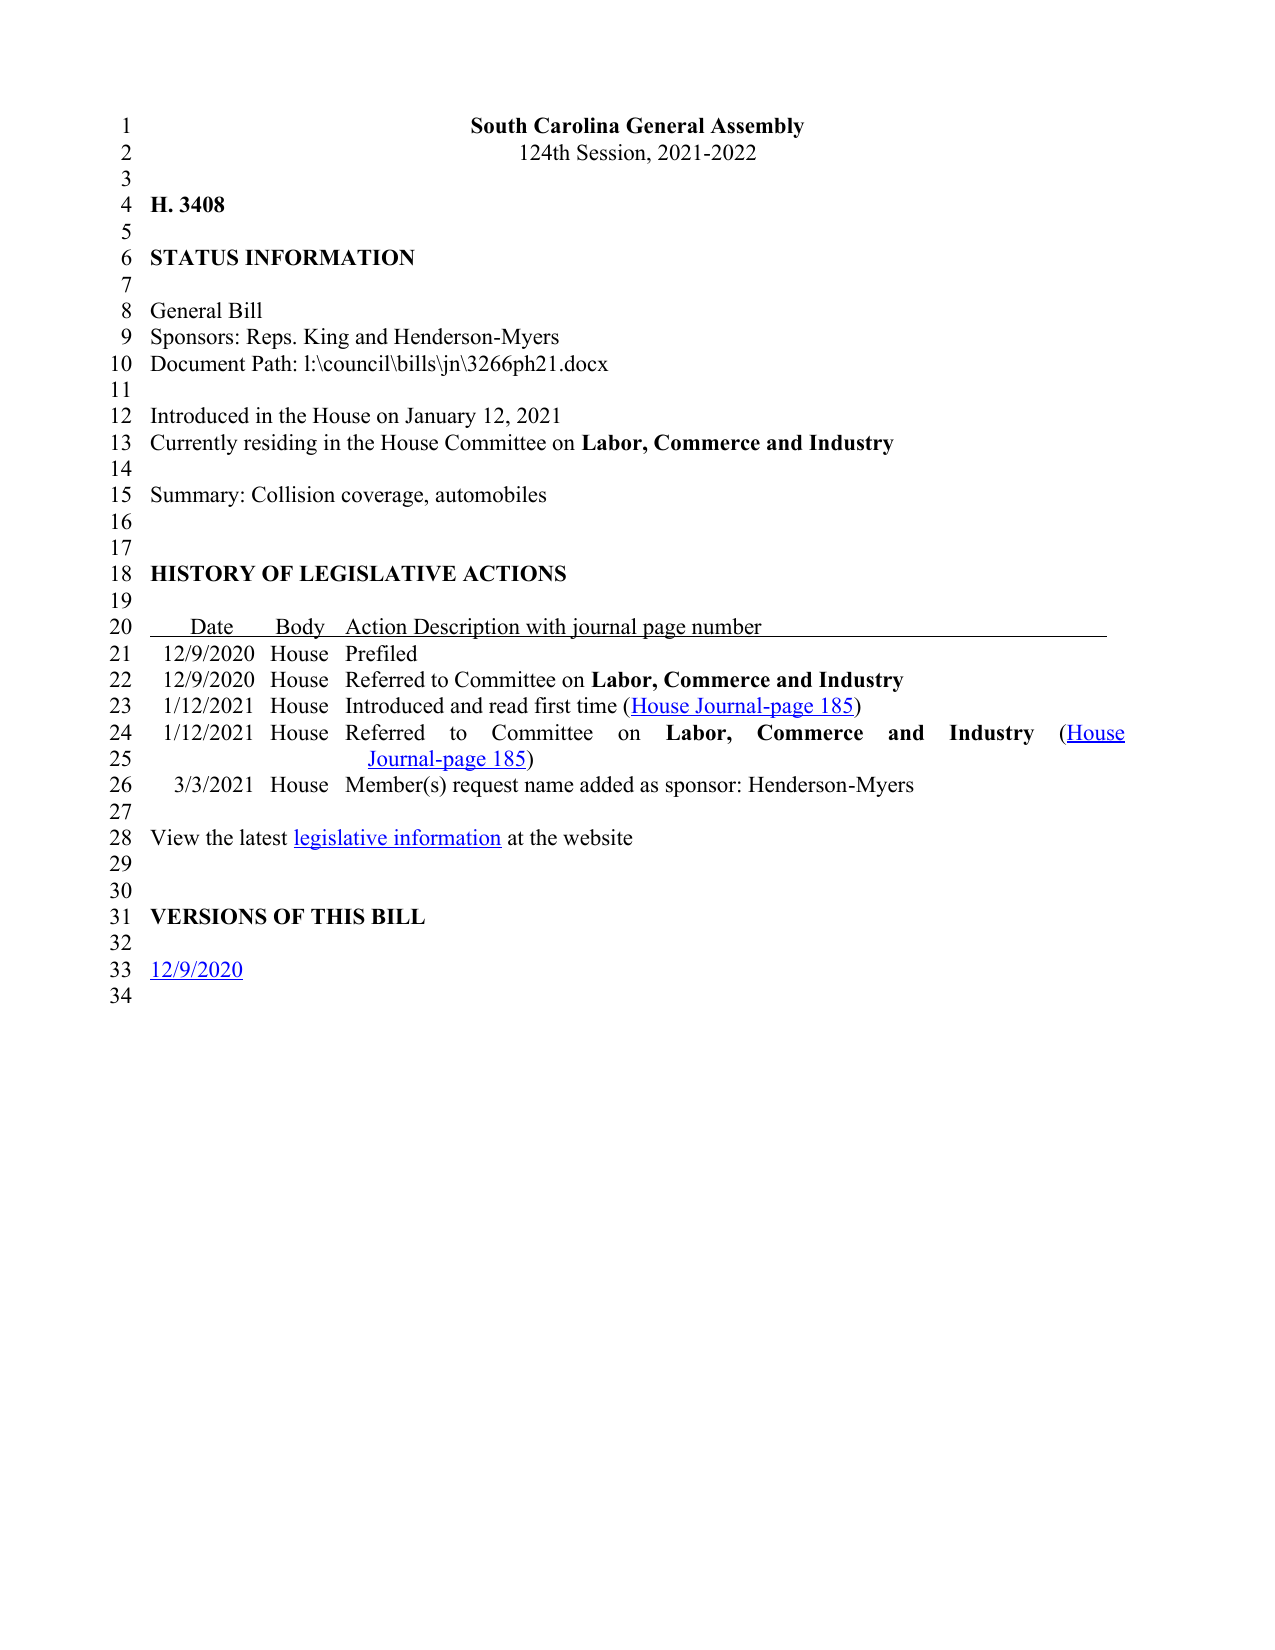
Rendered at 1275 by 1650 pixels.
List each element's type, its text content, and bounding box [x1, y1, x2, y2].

text South Carolina General Assembly [150, 112, 1125, 139]
text View the latest legislative information at the website [150, 824, 1125, 850]
text Document Path: l:\council\bills\jn\3266ph21.docx [150, 350, 1125, 376]
text Sponsors: Reps. King and Henderson-Myers [150, 323, 1125, 350]
text Date Body Action Description with journal page number [150, 613, 1125, 639]
text 124th Session, 2021-2022 [150, 139, 1125, 165]
text STATUS INFORMATION [150, 244, 1125, 271]
text 12/9/2020 House Referred to Committee on Labor, Commerce and Industry [150, 666, 1125, 692]
text HISTORY OF LEGISLATIVE ACTIONS [150, 561, 1125, 587]
text General Bill [150, 297, 1125, 323]
text VERSIONS OF THIS BILL [150, 903, 1125, 929]
text H. 3408 [150, 192, 1125, 218]
text 12/9/2020 House Prefiled [150, 639, 1125, 666]
text Currently residing in the House Committee on Labor, Commerce and Industry [150, 429, 1125, 455]
text 1/12/2021 House Introduced and read first time (House Journal-page 185) [150, 692, 1125, 719]
text Introduced in the House on January 12, 2021 [150, 402, 1125, 429]
text Summary: Collision coverage, automobiles [150, 481, 1125, 508]
text 12/9/2020 [150, 956, 1125, 982]
text 1/12/2021 House Referred to Committee on Labor, Commerce and Industry (House Journal-page 185) [150, 719, 1125, 771]
text 3/3/2021 House Member(s) request name added as sponsor: Henderson-Myers [150, 771, 1125, 798]
